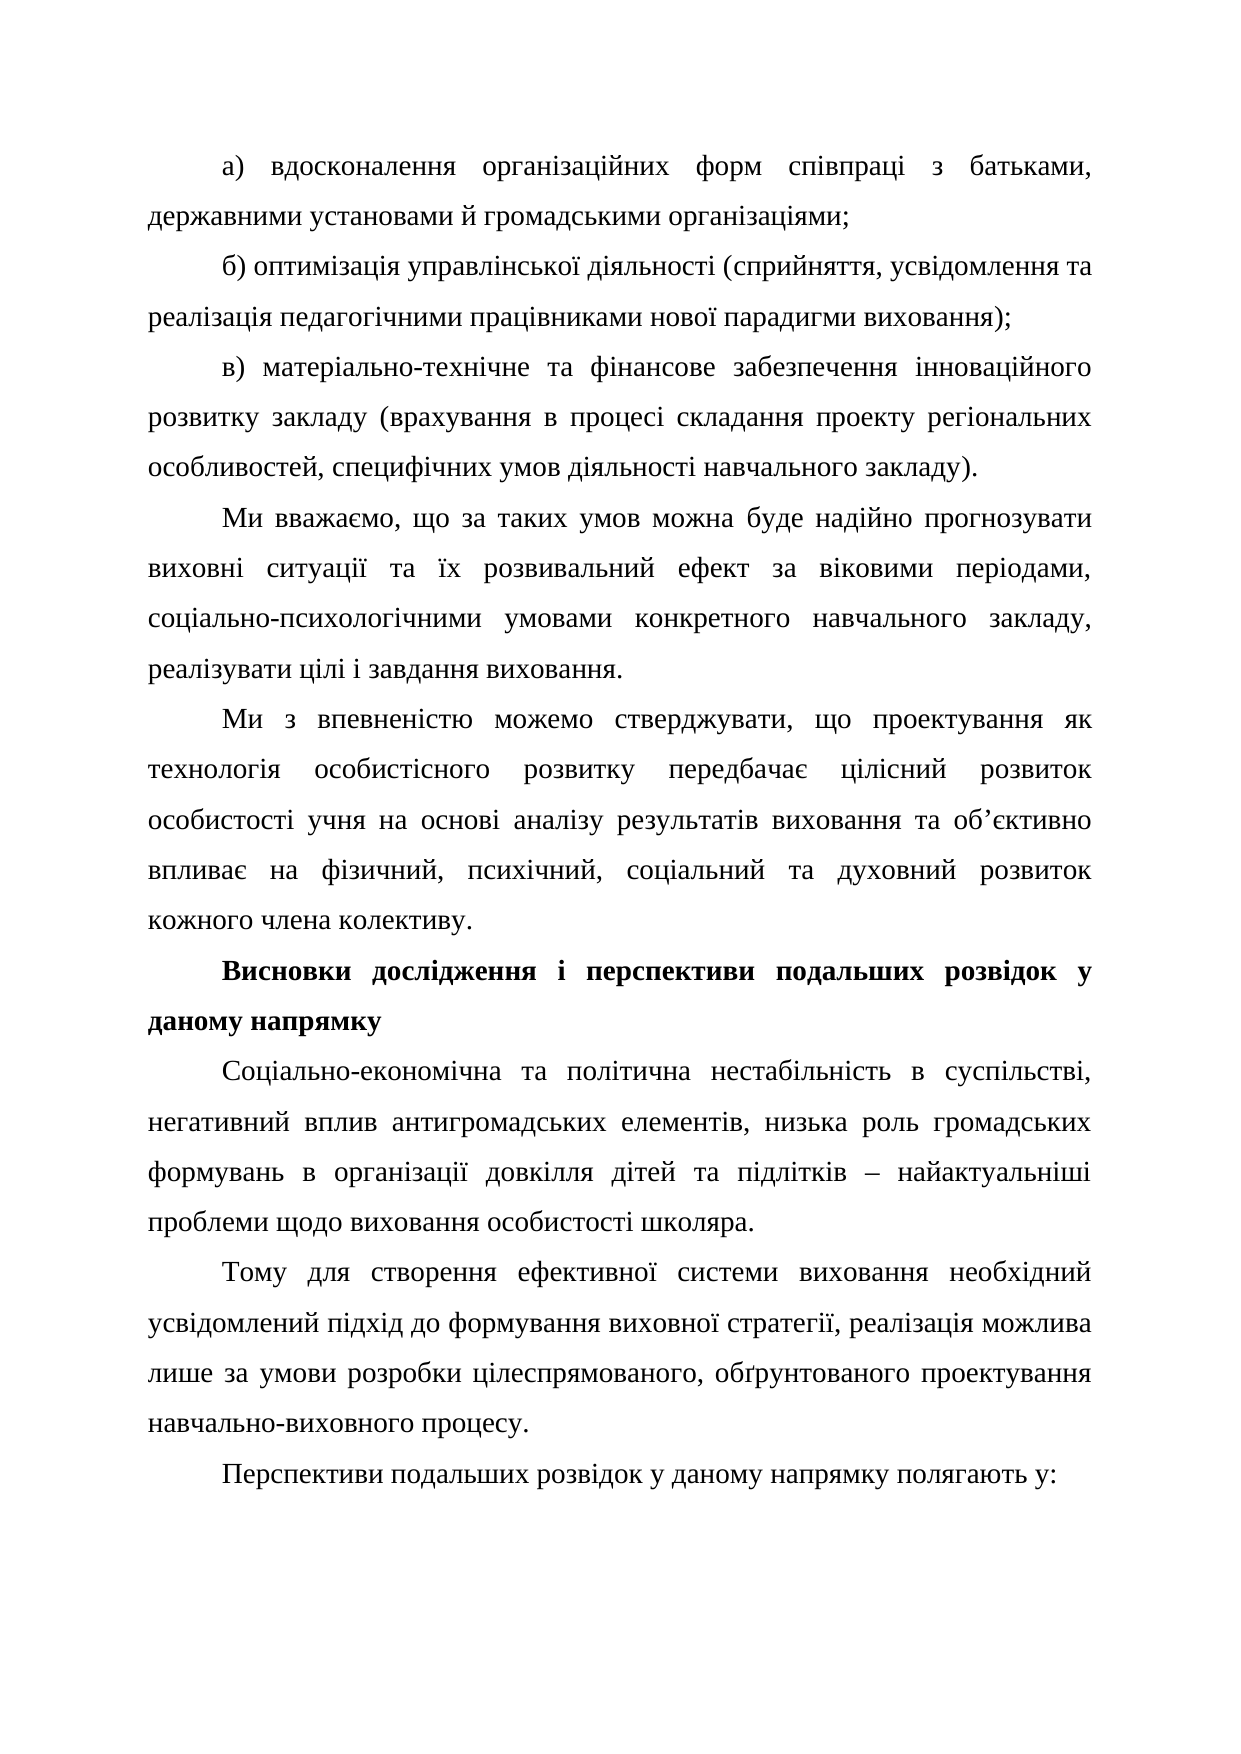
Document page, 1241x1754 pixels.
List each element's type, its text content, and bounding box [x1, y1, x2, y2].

text Соціально-економічна та політична нестабільність в суспільстві, негативний вплив антигромадських елементів, низька роль громадських формувань в організації довкілля дітей та підлітків – найактуальніші проблеми щодо виховання особистості школяра. [148, 1053, 1092, 1238]
text Перспективи подальших розвідок у даному напрямку полягають у: [148, 1456, 1092, 1489]
text Ми вважаємо, що за таких умов можна буде надійно прогнозувати виховні ситуації та їх розвивальний ефект за віковими періодами, соціально-психологічними умовами конкретного навчального закладу, реалізувати цілі і завдання виховання. [148, 500, 1092, 684]
text б) оптимізація управлінської діяльності (сприйняття, усвідомлення та реалізація педагогічними працівниками нової парадигми виховання); [148, 248, 1092, 332]
text Ми з впевненістю можемо стверджувати, що проектування як технологія особистісного розвитку передбачає цілісний розвиток особистості учня на основі аналізу результатів виховання та об’єктивно впливає на фізичний, психічний, соціальний та духовний розвиток кожного члена колективу. [148, 701, 1092, 936]
text в) матеріально-технічне та фінансове забезпечення інноваційного розвитку закладу (врахування в процесі складання проекту регіональних особливостей, специфічних умов діяльності навчального закладу). [148, 349, 1092, 483]
text Тому для створення ефективної системи виховання необхідний усвідомлений підхід до формування виховної стратегії, реалізація можлива лише за умови розробки цілеспрямованого, обґрунтованого проектування навчально-виховного процесу. [148, 1254, 1092, 1439]
text Висновки дослідження і перспективи подальших розвідок у даному напрямку [148, 953, 1092, 1037]
text а) вдосконалення організаційних форм співпраці з батьками, державними установами й громадськими організаціями; [148, 148, 1092, 232]
